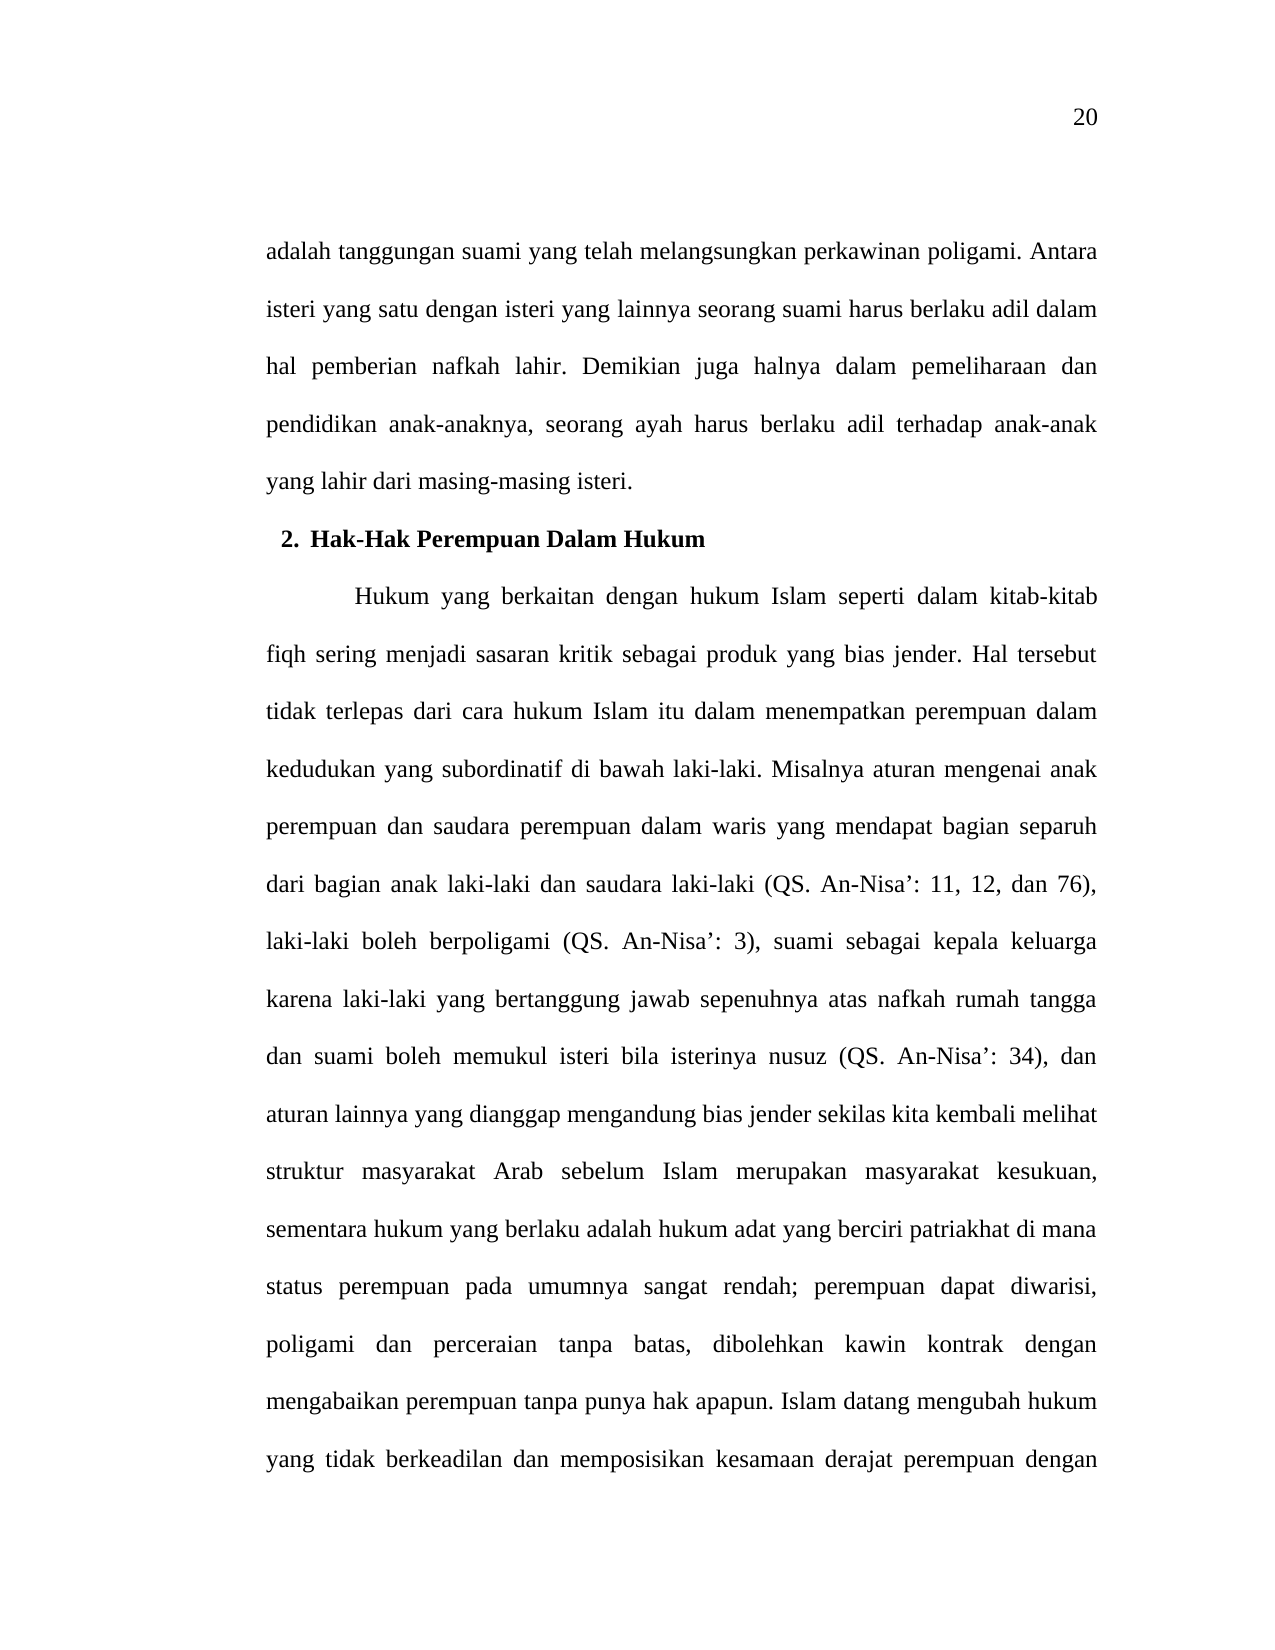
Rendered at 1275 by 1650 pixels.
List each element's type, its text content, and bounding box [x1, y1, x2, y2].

list Hak-Hak Perempuan Dalam Hukum [281, 524, 1098, 552]
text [266, 236, 1098, 495]
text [266, 581, 1098, 1472]
